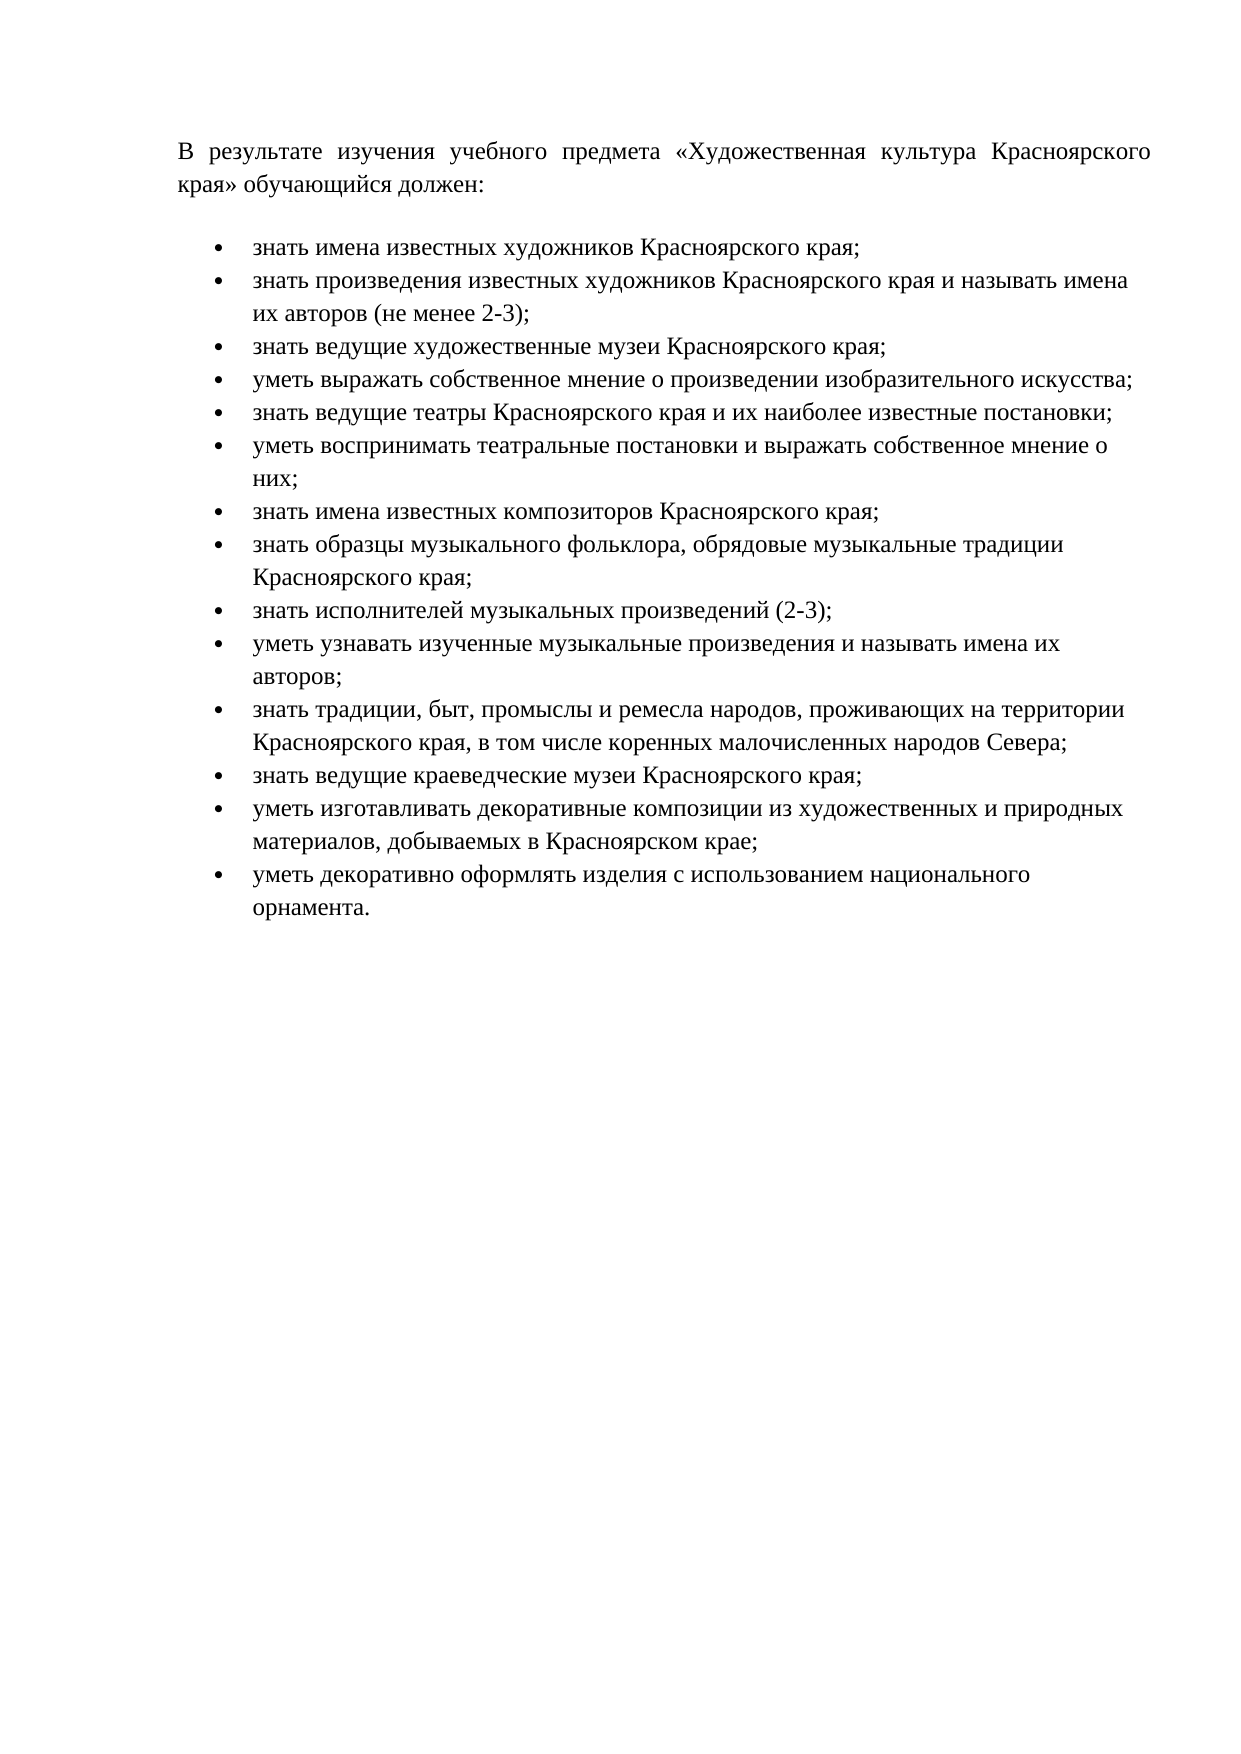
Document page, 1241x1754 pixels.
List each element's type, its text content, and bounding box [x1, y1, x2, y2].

list знать ведущие театры Красноярского края и их наиболее известные постановки; [215, 397, 1152, 426]
list знать имена известных художников Красноярского края; [215, 232, 1152, 260]
list знать традиции, быт, промыслы и ремесла народов, проживающих на территории Красноярского края, в том числе коренных малочисленных народов Севера; [215, 694, 1152, 756]
list уметь изготавливать декоративные композиции из художественных и природных материалов, добываемых в Красноярском крае; [215, 793, 1152, 855]
list уметь воспринимать театральные постановки и выражать собственное мнение о них; [215, 430, 1152, 492]
list знать ведущие краеведческие музеи Красноярского края; [215, 760, 1152, 789]
list знать имена известных композиторов Красноярского края; [215, 496, 1152, 524]
list знать ведущие художественные музеи Красноярского края; [215, 331, 1152, 359]
list уметь выражать собственное мнение о произведении изобразительного искусства; [215, 364, 1152, 392]
list знать исполнителей музыкальных произведений (2-3); [215, 595, 1152, 624]
list уметь узнавать изученные музыкальные произведения и называть имена их авторов; [215, 628, 1152, 690]
list знать произведения известных художников Красноярского края и называть имена их авторов (не менее 2-3); [215, 265, 1152, 326]
list знать образцы музыкального фольклора, обрядовые музыкальные традиции Красноярского края; [215, 529, 1152, 591]
list уметь декоративно оформлять изделия с использованием национального орнамента. [215, 859, 1152, 921]
text В результате изучения учебного предмета «Художественная культура Красноярского края» обучающийся должен: [177, 103, 1152, 198]
